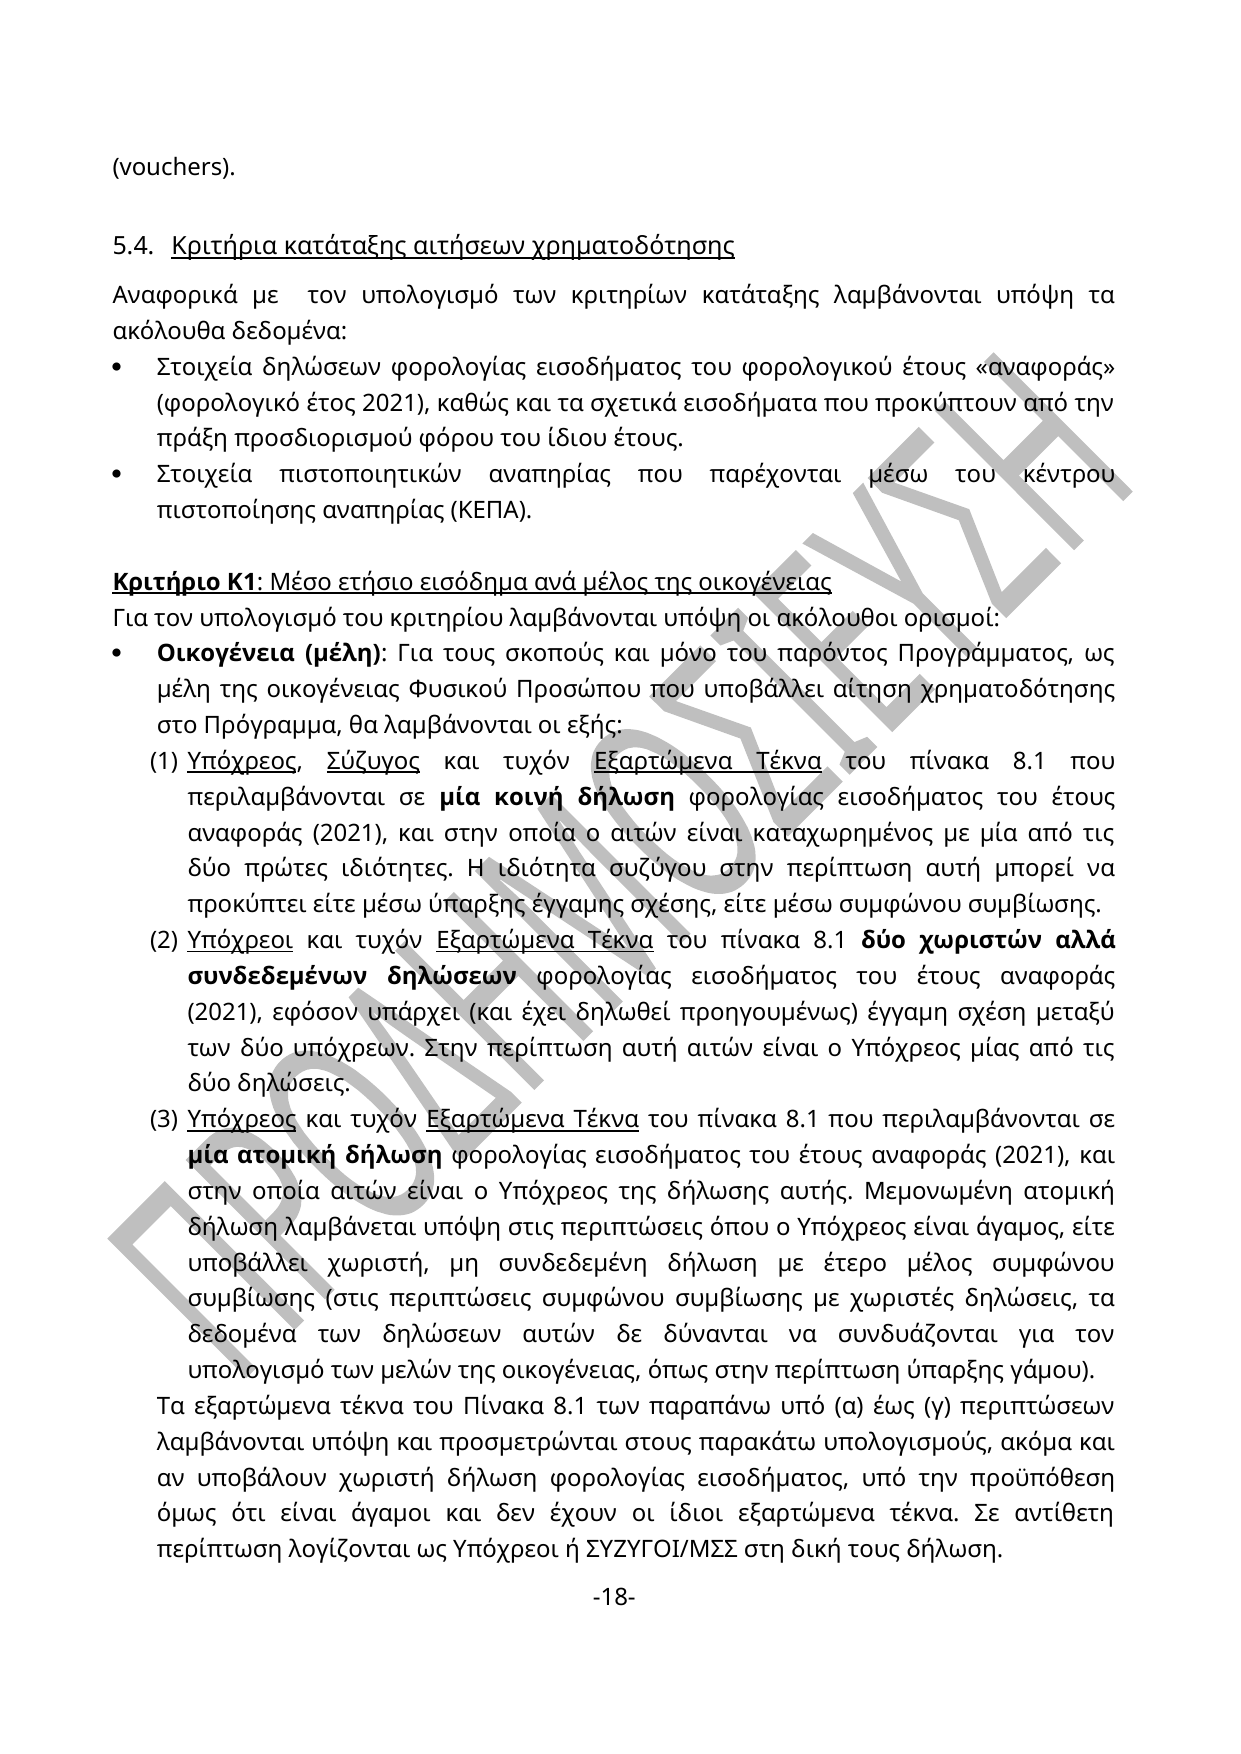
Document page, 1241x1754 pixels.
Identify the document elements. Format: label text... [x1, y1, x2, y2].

text Κριτήριο Κ1: Μέσο ετήσιο εισόδημα ανά μέλος της οικογένειας [112, 564, 1116, 597]
text Αναφορικά με τον υπολογισμό των κριτηρίων κατάταξης λαμβάνονται υπόψη τα ακόλουθα δεδομένα: [112, 278, 1116, 346]
list Υπόχρεοι και τυχόν Εξαρτώμενα Τέκνα του πίνακα 8.1 δύο χωριστών αλλά συνδεδεμένων δηλώσεων φορολογίας εισοδήματος του έτους αναφοράς (2021), εφόσον υπάρχει (και έχει δηλωθεί προηγουμένως) έγγαμη σχέση μεταξύ των δύο υπόχρεων. Στην περίπτωση αυτή αιτών είναι ο Υπόχρεος μίας από τις δύο δηλώσεις. [150, 923, 1116, 1099]
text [112, 150, 1116, 183]
text Στοιχεία δηλώσεων φορολογίας εισοδήματος του φορολογικού έτους «αναφοράς» (φορολογικό έτος 2021), καθώς και τα σχετικά εισοδήματα που προκύπτουν από την πράξη προσδιορισμού φόρου του ίδιου έτους. [112, 349, 1116, 454]
text Στοιχεία πιστοποιητικών αναπηρίας που παρέχονται μέσω του κέντρου πιστοποίησης αναπηρίας (ΚΕΠΑ). [112, 457, 1116, 525]
text Για τον υπολογισμό του κριτηρίου λαμβάνονται υπόψη οι ακόλουθοι ορισμοί: [112, 600, 1116, 633]
text Οικογένεια (μέλη): Για τους σκοπούς και μόνο του παρόντος Προγράμματος, ως μέλη της οικογένειας Φυσικού Προσώπου που υποβάλλει αίτηση χρηματοδότησης στο Πρόγραμμα, θα λαμβάνονται οι εξής: [112, 636, 1116, 740]
list Υπόχρεος, Σύζυγος και τυχόν Εξαρτώμενα Τέκνα του πίνακα 8.1 που περιλαμβάνονται σε μία κοινή δήλωση φορολογίας εισοδήματος του έτους αναφοράς (2021), και στην οποία ο αιτών είναι καταχωρημένος με μία από τις δύο πρώτες ιδιότητες. Η ιδιότητα συζύγου στην περίπτωση αυτή μπορεί να προκύπτει είτε μέσω ύπαρξης έγγαμης σχέσης, είτε μέσω συμφώνου συμβίωσης. [150, 744, 1116, 919]
list Υπόχρεος και τυχόν Εξαρτώμενα Τέκνα του πίνακα 8.1 που περιλαμβάνονται σε μία ατομική δήλωση φορολογίας εισοδήματος του έτους αναφοράς (2021), και στην οποία αιτών είναι ο Υπόχρεος της δήλωσης αυτής. Μεμονωμένη ατομική δήλωση λαμβάνεται υπόψη στις περιπτώσεις όπου ο Υπόχρεος είναι άγαμος, είτε υποβάλλει χωριστή, μη συνδεδεμένη δήλωση με έτερο μέλος συμφώνου συμβίωσης (στις περιπτώσεις συμφώνου συμβίωσης με χωριστές δηλώσεις, τα δεδομένα των δηλώσεων αυτών δε δύνανται να συνδυάζονται για τον υπολογισμό των μελών της οικογένειας, όπως στην περίπτωση ύπαρξης γάμου). [150, 1102, 1116, 1385]
subtitle Κριτήρια κατάταξης αιτήσεων χρηματοδότησης [112, 228, 1128, 262]
list Τα εξαρτώμενα τέκνα του Πίνακα 8.1 των παραπάνω υπό (α) έως (γ) περιπτώσεων λαμβάνονται υπόψη και προσμετρώνται στους παρακάτω υπολογισμούς, ακόμα και αν υποβάλουν χωριστή δήλωση φορολογίας εισοδήματος, υπό την προϋπόθεση όμως ότι είναι άγαμοι και δεν έχουν οι ίδιοι εξαρτώμενα τέκνα. Σε αντίθετη περίπτωση λογίζονται ως Υπόχρεοι ή ΣΥΖΥΓΟΙ/ΜΣΣ στη δική τους δήλωση. [157, 1389, 1116, 1564]
